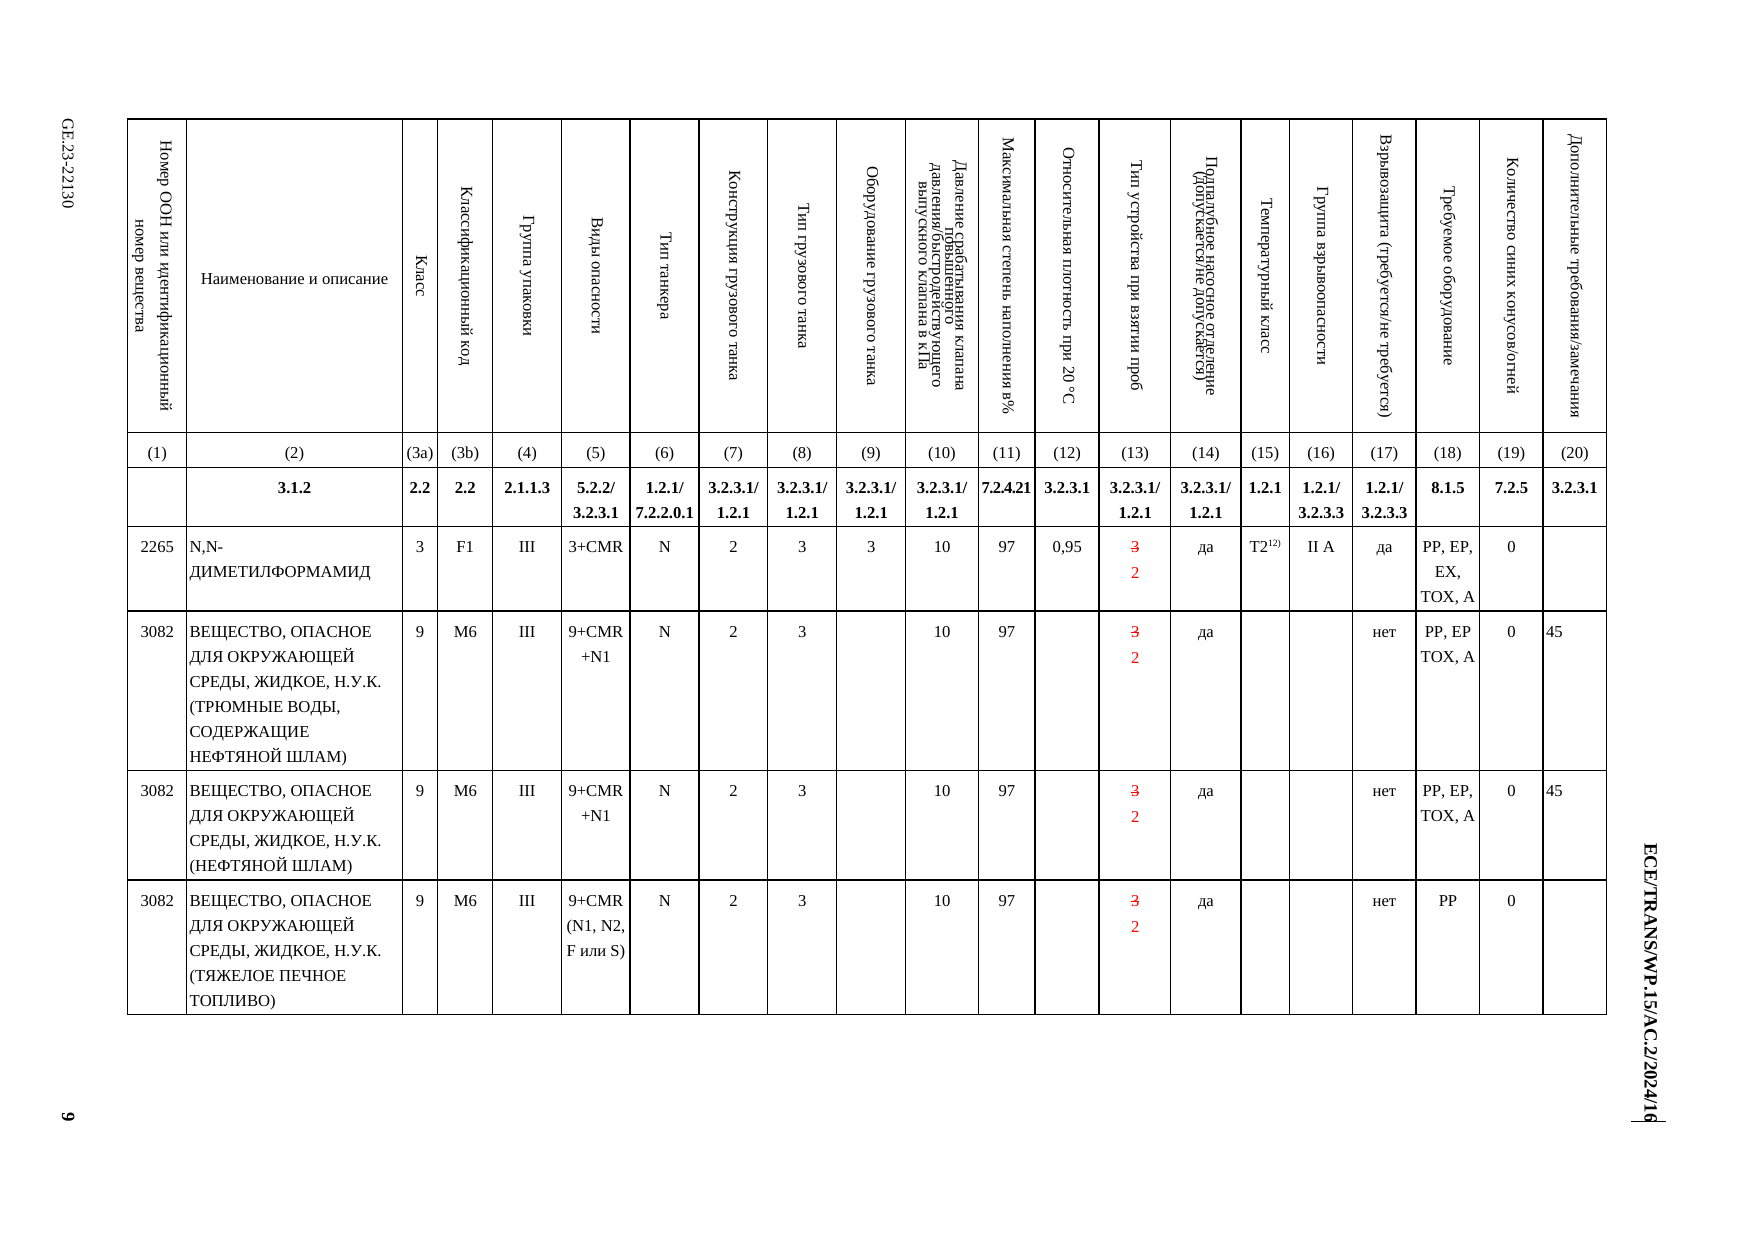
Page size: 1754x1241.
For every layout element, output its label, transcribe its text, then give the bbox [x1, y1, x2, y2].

table_cell (12) [1036, 433, 1098, 466]
table_cell 3.2.3.1/ 1.2.1 [700, 468, 767, 526]
table_cell нет [1353, 612, 1415, 770]
table_cell (5) [562, 433, 629, 466]
table_cell 3 2 [1100, 527, 1170, 610]
table_cell 3 [768, 612, 836, 770]
table_cell 3.2.3.1/ 1.2.1 [1100, 468, 1170, 526]
table_header Классификационный код [438, 120, 492, 432]
table_cell PP, EP TOX, A [1417, 612, 1479, 770]
table_cell 2265 [128, 527, 186, 610]
table_cell ВЕЩЕСТВО, ОПАСНОЕ ДЛЯ ОКРУЖАЮЩЕЙ СРЕДЫ, ЖИДКОЕ, Н.У.К. (ТЯЖЕЛОЕ ПЕЧНОЕ ТОПЛИВО) [187, 881, 402, 1014]
table_cell да [1171, 612, 1240, 770]
table_cell [128, 468, 186, 526]
table_header Конструкция грузового танка [700, 120, 767, 432]
table_header Дополнительные требования/замечания [1544, 120, 1606, 432]
table_cell (15) [1242, 433, 1289, 466]
table_cell (18) [1417, 433, 1479, 466]
table_cell 2 [700, 771, 767, 879]
table_cell III [493, 612, 561, 770]
table_cell 1.2.1/ 3.2.3.3 [1290, 468, 1352, 526]
table_cell 3 [768, 771, 836, 879]
table_cell F1 [438, 527, 492, 610]
table_cell 3.1.2 [187, 468, 402, 526]
table_cell [1290, 771, 1352, 879]
table_cell M6 [438, 612, 492, 770]
table_cell N [631, 771, 698, 879]
table_cell 9+CMR+N1 [562, 612, 629, 770]
table_cell 3 [403, 527, 437, 610]
table_cell [837, 612, 905, 770]
table_cell (6) [631, 433, 698, 466]
table_cell III [493, 527, 561, 610]
table_cell (2) [187, 433, 402, 466]
table_cell [1242, 771, 1289, 879]
table_cell [1242, 612, 1289, 770]
table_cell 9+CMR+N1 [562, 771, 629, 879]
table_cell 3 2 [1100, 771, 1170, 879]
table_header Группа упаковки [493, 120, 561, 432]
table_cell 8.1.5 [1417, 468, 1479, 526]
table_cell [1036, 612, 1098, 770]
table_cell III [493, 881, 561, 1014]
table_cell 3.2.3.1/ 1.2.1 [1171, 468, 1240, 526]
table_cell 0,95 [1036, 527, 1098, 610]
table_header Максимальная степень наполнения в% [979, 120, 1034, 432]
table_cell 3.2.3.1 [1036, 468, 1098, 526]
table_cell 7.2.5 [1480, 468, 1542, 526]
table_cell 3082 [128, 771, 186, 879]
table_cell (4) [493, 433, 561, 466]
table_cell 97 [979, 771, 1034, 879]
table_cell 2.1.1.3 [493, 468, 561, 526]
table_cell 3082 [128, 612, 186, 770]
table_cell (11) [979, 433, 1034, 466]
table_cell (16) [1290, 433, 1352, 466]
table_header Давление срабатывания клапана повышенного давления/быстродействующего выпускного клапана в кПа [906, 120, 978, 432]
table_cell PP, EP, TOX, A [1417, 771, 1479, 879]
table_header Взрывозащита (требуется/не требуется) [1353, 120, 1415, 432]
table_cell 3 2 [1100, 881, 1170, 1014]
table_cell 10 [906, 771, 978, 879]
table_cell ВЕЩЕСТВО, ОПАСНОЕ ДЛЯ ОКРУЖАЮЩЕЙ СРЕДЫ, ЖИДКОЕ, Н.У.К. (ТРЮМНЫЕ ВОДЫ, СОДЕРЖАЩИЕ НЕФТЯНОЙ ШЛАМ) [187, 612, 402, 770]
table_cell 3.2.3.1/ 1.2.1 [906, 468, 978, 526]
table_cell 3082 [128, 881, 186, 1014]
table_cell 3 [768, 527, 836, 610]
table_header Тип грузового танка [768, 120, 836, 432]
table_cell [1036, 771, 1098, 879]
table_cell 2 [700, 881, 767, 1014]
table_cell 9 [403, 612, 437, 770]
table_cell N,N-ДИМЕТИЛФОРМАМИД [187, 527, 402, 610]
table_cell 97 [979, 612, 1034, 770]
table_cell (7) [700, 433, 767, 466]
table_cell 97 [979, 527, 1034, 610]
table_header Наименование и описание [187, 120, 402, 432]
table_header Группа взрывоопасности [1290, 120, 1352, 432]
table_cell 10 [906, 612, 978, 770]
table_cell 97 [979, 881, 1034, 1014]
table_cell M6 [438, 881, 492, 1014]
table_cell 0 [1480, 881, 1542, 1014]
table_cell да [1171, 771, 1240, 879]
table_cell [1544, 881, 1606, 1014]
table_cell III [493, 771, 561, 879]
table_cell [1290, 612, 1352, 770]
table_cell (1) [128, 433, 186, 466]
table_cell да [1353, 527, 1415, 610]
table_header Виды опасности [562, 120, 629, 432]
table_cell (10) [906, 433, 978, 466]
table_cell M6 [438, 771, 492, 879]
table_header Оборудование грузового танка [837, 120, 905, 432]
table_cell 45 [1544, 612, 1606, 770]
table_cell 2.2 [403, 468, 437, 526]
table_header Номер ООН или идентификационный номер вещества [128, 120, 186, 432]
table_cell нет [1353, 881, 1415, 1014]
table_header Тип танкера [631, 120, 698, 432]
table_cell 3.2.3.1/ 1.2.1 [768, 468, 836, 526]
table_cell 3 2 [1100, 612, 1170, 770]
table_cell (20) [1544, 433, 1606, 466]
table_cell (19) [1480, 433, 1542, 466]
table_cell нет [1353, 771, 1415, 879]
table_cell PP, EP, EX, TOX, A [1417, 527, 1479, 610]
table_cell [1242, 881, 1289, 1014]
table_cell 3 [768, 881, 836, 1014]
table_cell [1036, 881, 1098, 1014]
table_cell (13) [1100, 433, 1170, 466]
table_cell 0 [1480, 612, 1542, 770]
table_cell [1544, 527, 1606, 610]
table_cell ВЕЩЕСТВО, ОПАСНОЕ ДЛЯ ОКРУЖАЮЩЕЙ СРЕДЫ, ЖИДКОЕ, Н.У.К. (НЕФТЯНОЙ ШЛАМ) [187, 771, 402, 879]
table_cell 0 [1480, 527, 1542, 610]
table_header Требуемое оборудование [1417, 120, 1479, 432]
table_cell 3.2.3.1/ 1.2.1 [837, 468, 905, 526]
table_cell (17) [1353, 433, 1415, 466]
table_cell 1.2.1/ 7.2.2.0.1 [631, 468, 698, 526]
table_cell да [1171, 881, 1240, 1014]
table_cell 3+CMR [562, 527, 629, 610]
table_header Класс [403, 120, 437, 432]
table_cell (8) [768, 433, 836, 466]
table_cell 45 [1544, 771, 1606, 879]
table_cell (9) [837, 433, 905, 466]
table_cell (3a) [403, 433, 437, 466]
table_cell [837, 771, 905, 879]
table_cell 10 [906, 881, 978, 1014]
table_header Количество синих конусов/огней [1480, 120, 1542, 432]
table_cell 5.2.2/ 3.2.3.1 [562, 468, 629, 526]
table_cell 0 [1480, 771, 1542, 879]
table_cell 2 [700, 612, 767, 770]
table_header Тип устройства при взятии проб [1100, 120, 1170, 432]
table_cell (14) [1171, 433, 1240, 466]
table_cell 9+CMR (N1, N2, F или S) [562, 881, 629, 1014]
table_cell N [631, 881, 698, 1014]
table_cell 1.2.1 [1242, 468, 1289, 526]
table_cell да [1171, 527, 1240, 610]
table_cell T212) [1242, 527, 1289, 610]
table_cell 9 [403, 771, 437, 879]
table_cell II A [1290, 527, 1352, 610]
table_cell (3b) [438, 433, 492, 466]
table_header Подпалубное насосное отделение (допускается/не допускается) [1171, 120, 1240, 432]
table_cell 3 [837, 527, 905, 610]
table_cell 2.2 [438, 468, 492, 526]
table_cell 9 [403, 881, 437, 1014]
table_cell 1.2.1/ 3.2.3.3 [1353, 468, 1415, 526]
table_cell 10 [906, 527, 978, 610]
table_cell 2 [700, 527, 767, 610]
table_cell N [631, 612, 698, 770]
table_header Температурный класс [1242, 120, 1289, 432]
table_cell [1290, 881, 1352, 1014]
table_cell PP [1417, 881, 1479, 1014]
table_cell N [631, 527, 698, 610]
table_cell 3.2.3.1 [1544, 468, 1606, 526]
table_cell 7.2.4.21 [979, 468, 1034, 526]
table_header Относительная плотность при 20 °C [1036, 120, 1098, 432]
table_cell [837, 881, 905, 1014]
